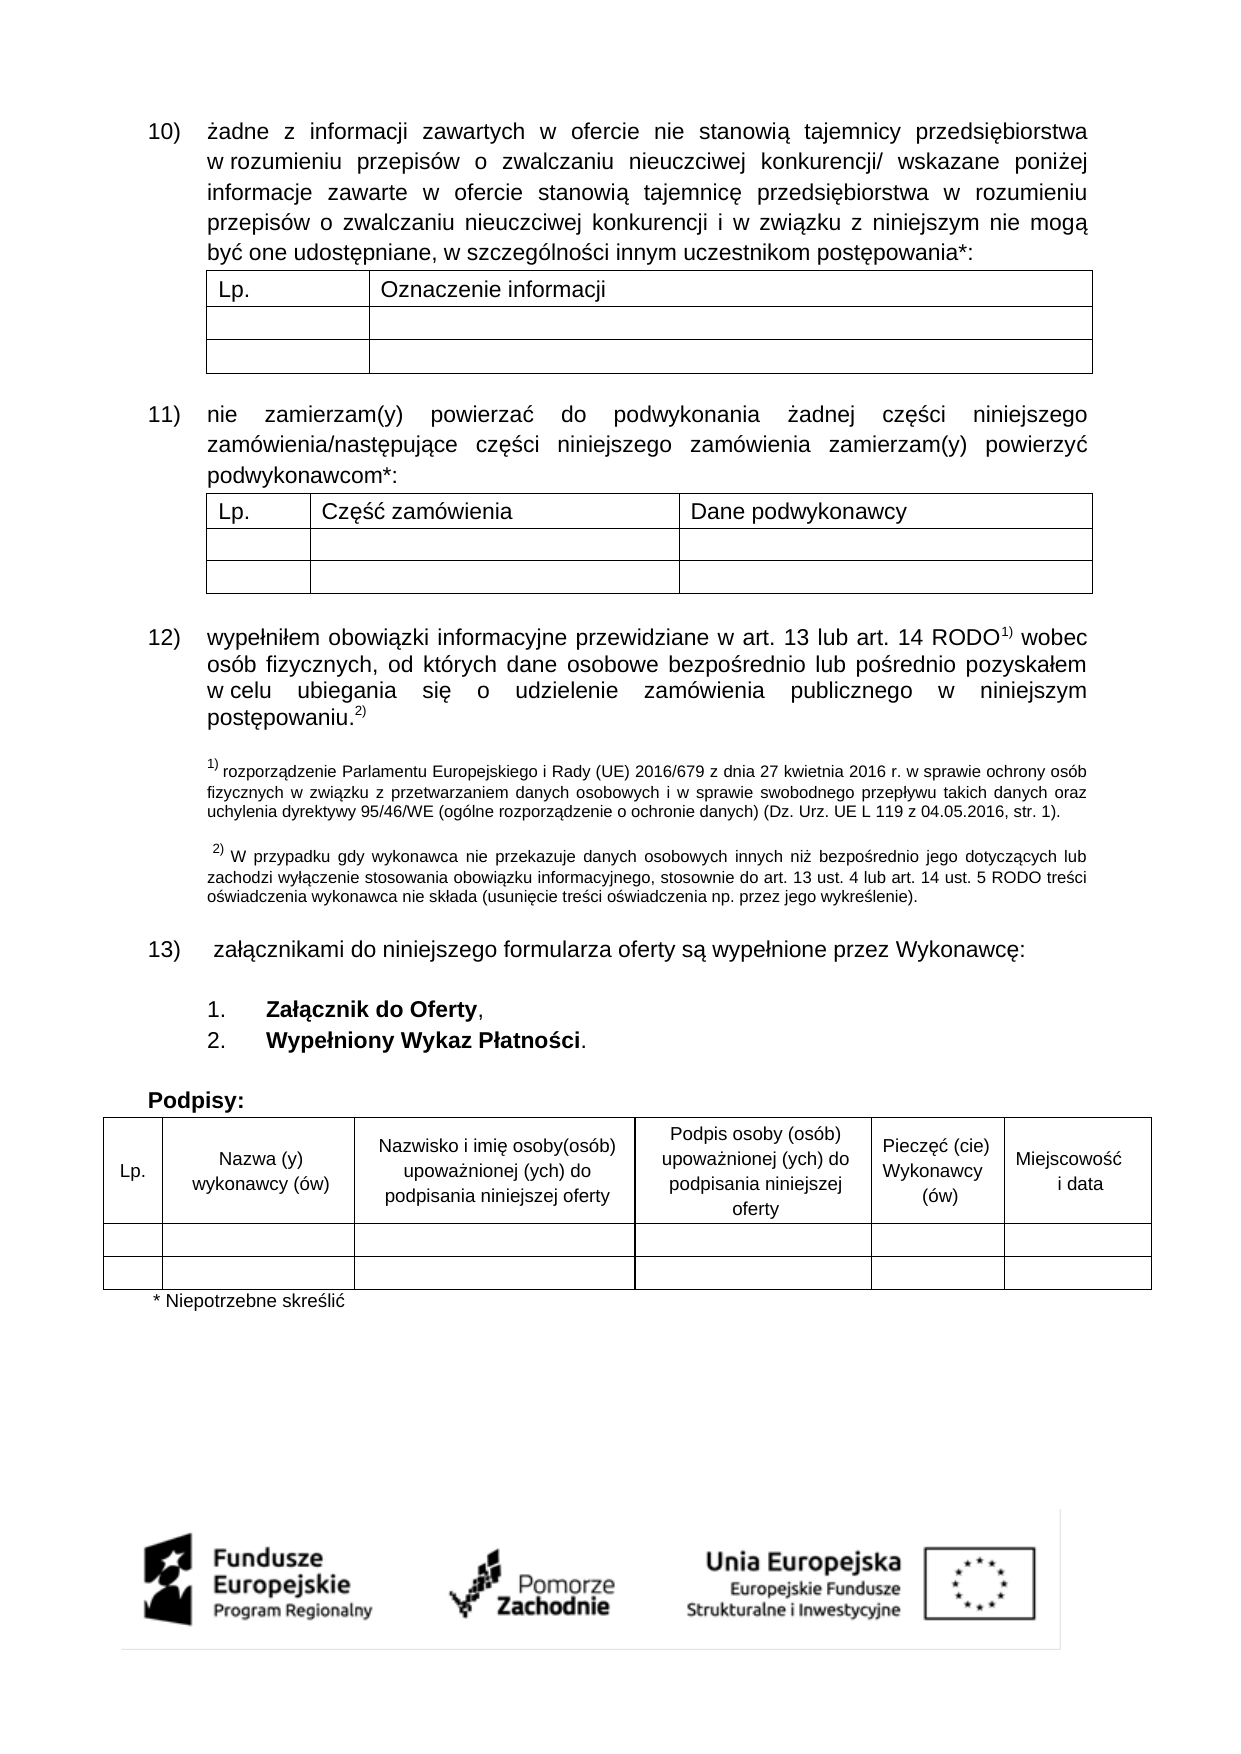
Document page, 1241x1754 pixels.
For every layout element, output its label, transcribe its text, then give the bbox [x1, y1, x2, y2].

table_cell [872, 1224, 1004, 1256]
text * Niepotrzebne skreślić [148, 1290, 1087, 1311]
table_cell [636, 1224, 871, 1256]
table_cell [207, 307, 369, 339]
table_header Dane podwykonawcy [680, 494, 1092, 527]
text 2) W przypadku gdy wykonawca nie przekazuje danych osobowych innych niż bezpośrednio jego dotyczących lub zachodzi wyłączenie stosowania obowiązku informacyjnego, stosownie do art. 13 ust. 4 lub art. 14 ust. 5 RODO treści oświadczenia wykonawca nie składa (usunięcie treści oświadczenia np. przez jego wykreślenie). [207, 841, 1087, 906]
list Załącznik do Oferty, [207, 996, 1087, 1023]
table_header Lp. [207, 494, 310, 527]
table_header Miejscowość i data [1005, 1118, 1151, 1222]
table_cell [207, 340, 369, 373]
table_header Nazwa (y) wykonawcy (ów) [163, 1118, 354, 1222]
table_header Podpis osoby (osób) upoważnionej (ych) do podpisania niniejszej oferty [636, 1118, 871, 1222]
table_cell [680, 561, 1092, 593]
text 1) rozporządzenie Parlamentu Europejskiego i Rady (UE) 2016/679 z dnia 27 kwietnia 2016 r. w sprawie ochrony osób fizycznych w związku z przetwarzaniem danych osobowych i w sprawie swobodnego przepływu takich danych oraz uchylenia dyrektywy 95/46/WE (ogólne rozporządzenie o ochronie danych) (Dz. Urz. UE L 119 z 04.05.2016, str. 1). [207, 756, 1087, 821]
list wypełniłem obowiązki informacyjne przewidziane w art. 13 lub art. 14 RODO1) wobec osób fizycznych, od których dane osobowe bezpośrednio lub pośrednio pozyskałem w celu ubiegania się o udzielenie zamówienia publicznego w niniejszym postępowaniu.2) [148, 624, 1087, 730]
table_cell [370, 340, 1092, 373]
picture [121, 1509, 1062, 1651]
table_cell [163, 1257, 354, 1289]
text Podpisy: [148, 1087, 1087, 1113]
table_header Część zamówienia [311, 494, 679, 527]
table_cell [680, 529, 1092, 560]
table_cell [1005, 1257, 1151, 1289]
table_header Oznaczenie informacji [370, 271, 1092, 306]
list załącznikami do niniejszego formularza oferty są wypełnione przez Wykonawcę: [148, 936, 1087, 962]
table_cell [311, 561, 679, 593]
table_cell [872, 1257, 1004, 1289]
table_header Lp. [207, 271, 369, 306]
table_cell [311, 529, 679, 560]
table_cell [355, 1224, 634, 1256]
table_cell [355, 1257, 634, 1289]
table_header Nazwisko i imię osoby(osób) upoważnionej (ych) do podpisania niniejszej oferty [355, 1118, 634, 1222]
table_cell [104, 1257, 162, 1289]
table_cell [163, 1224, 354, 1256]
table_header Lp. [104, 1118, 162, 1222]
table_cell [207, 561, 310, 593]
list żadne z informacji zawartych w ofercie nie stanowią tajemnicy przedsiębiorstwa w rozumieniu przepisów o zwalczaniu nieuczciwej konkurencji/ wskazane poniżej informacje zawarte w ofercie stanowią tajemnicę przedsiębiorstwa w rozumieniu przepisów o zwalczaniu nieuczciwej konkurencji i w związku z niniejszym nie mogą być one udostępniane, w szczególności innym uczestnikom postępowania*: [148, 118, 1087, 265]
table_cell [207, 529, 310, 560]
table_cell [104, 1224, 162, 1256]
table_cell [636, 1257, 871, 1289]
table_cell [370, 307, 1092, 339]
list nie zamierzam(y) powierzać do podwykonania żadnej części niniejszego zamówienia/następujące części niniejszego zamówienia zamierzam(y) powierzyć podwykonawcom*: [148, 401, 1087, 488]
list Wypełniony Wykaz Płatności. [207, 1027, 1087, 1053]
table_cell [1005, 1224, 1151, 1256]
table_header Pieczęć (cie) Wykonawcy (ów) [872, 1118, 1004, 1222]
